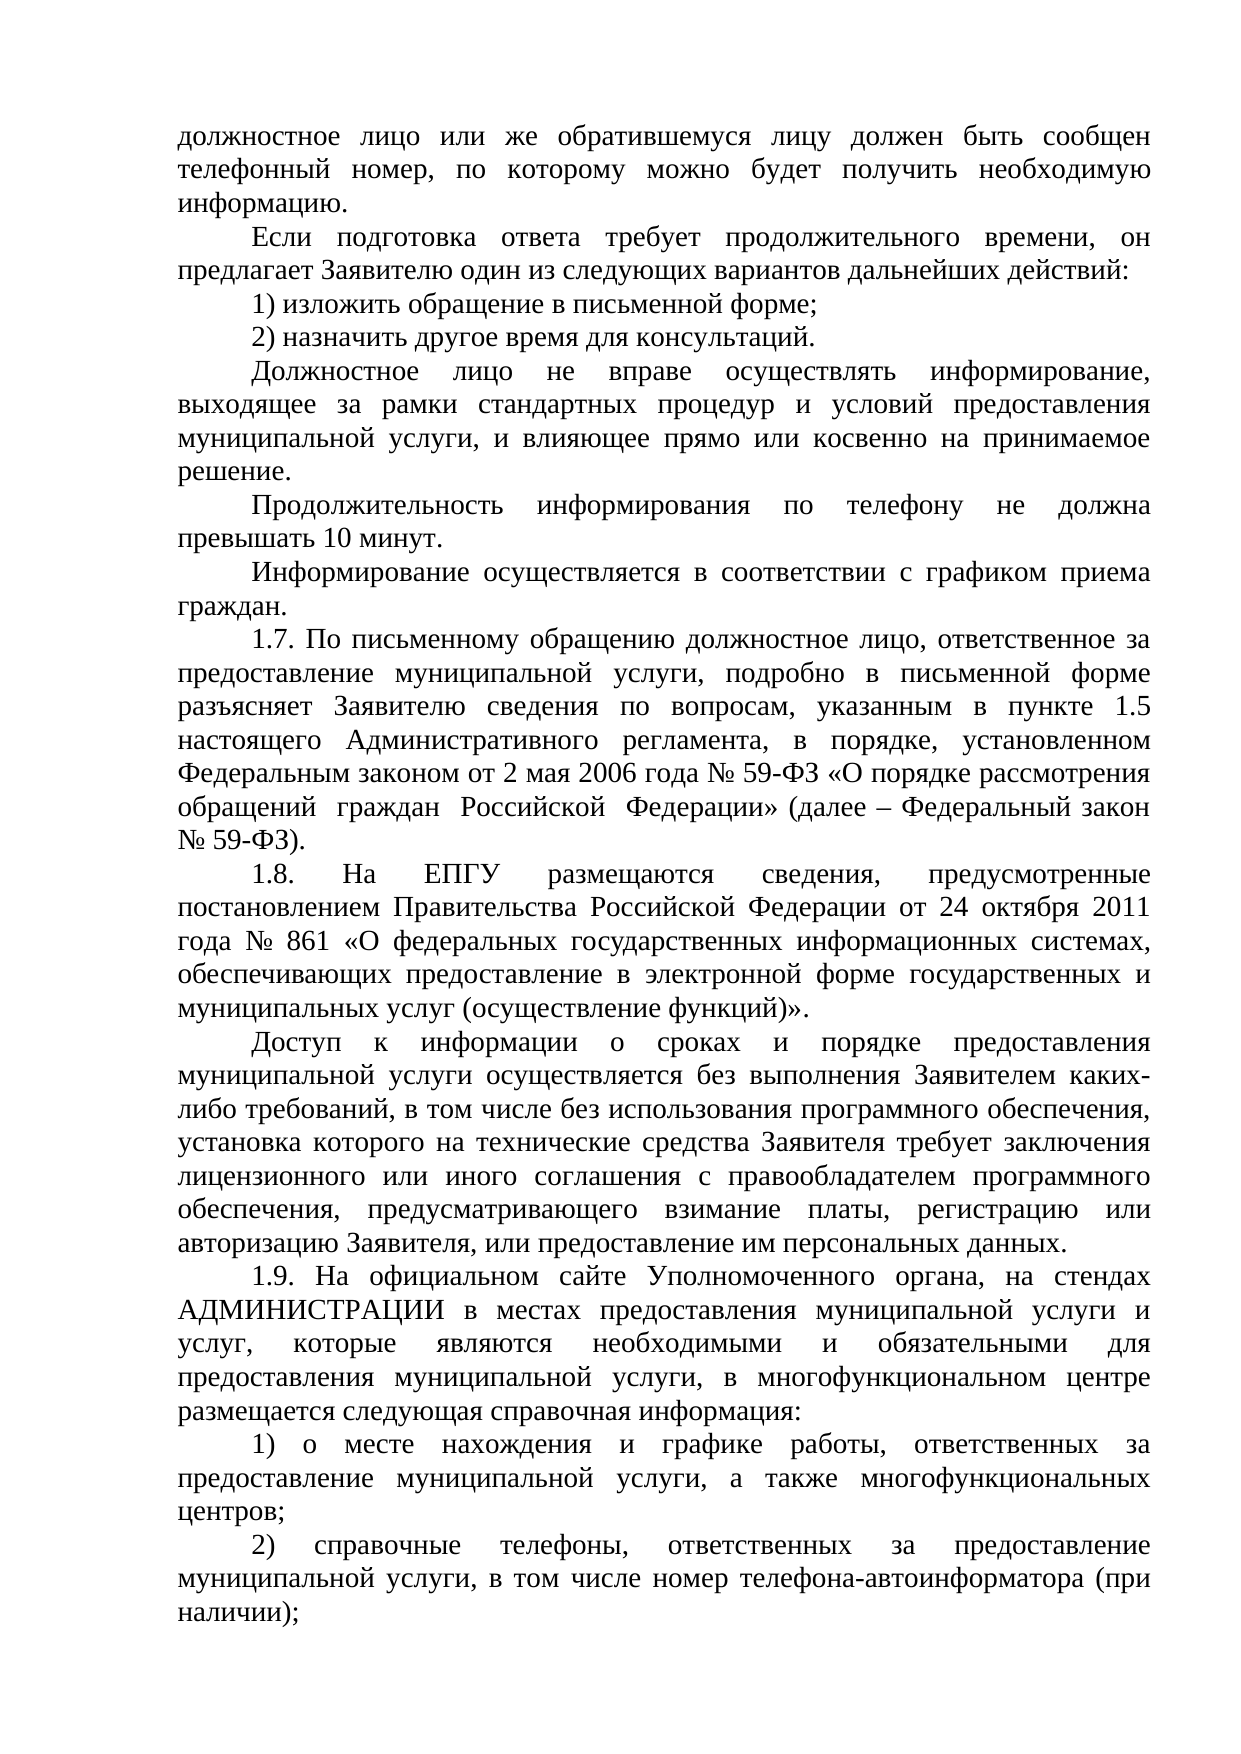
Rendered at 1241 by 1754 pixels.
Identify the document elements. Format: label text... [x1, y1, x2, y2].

text 1) о месте нахождения и графике работы, ответственных за предоставление муниципальной услуги, а также многофункциональных центров; [177, 1426, 1152, 1527]
text Доступ к информации о сроках и порядке предоставления муниципальной услуги осуществляется без выполнения Заявителем каких-либо требований, в том числе без использования программного обеспечения, установка которого на технические средства Заявителя требует заключения лицензионного или иного соглашения с правообладателем программного обеспечения, предусматривающего взимание платы, регистрацию или авторизацию Заявителя, или предоставление им персональных данных. [177, 1024, 1152, 1258]
text 2) назначить другое время для консультаций. [177, 319, 1152, 353]
text Если подготовка ответа требует продолжительного времени, он предлагает Заявителю один из следующих вариантов дальнейших действий: [177, 219, 1152, 286]
text 1.7. По письменному обращению должностное лицо, ответственное за предоставление муниципальной услуги, подробно в письменной форме разъясняет Заявителю сведения по вопросам, указанным в пункте 1.5 настоящего Административного регламента, в порядке, установленном Федеральным законом от 2 мая 2006 года № 59-ФЗ «О порядке рассмотрения обращений граждан Российской Федерации» (далее – Федеральный закон № 59-ФЗ). [177, 621, 1152, 856]
text Должностное лицо не вправе осуществлять информирование, выходящее за рамки стандартных процедур и условий предоставления муниципальной услуги, и влияющее прямо или косвенно на принимаемое решение. [177, 353, 1152, 487]
text Продолжительность информирования по телефону не должна превышать 10 минут. [177, 487, 1152, 554]
text Информирование осуществляется в соответствии с графиком приема граждан. [177, 554, 1152, 621]
text 1) изложить обращение в письменной форме; [177, 286, 1152, 319]
text 2) справочные телефоны, ответственных за предоставление муниципальной услуги, в том числе номер телефона-автоинформатора (при наличии); [177, 1527, 1152, 1627]
text 1.9. На официальном сайте Уполномоченного органа, на стендах АДМИНИСТРАЦИИ в местах предоставления муниципальной услуги и услуг, которые являются необходимыми и обязательными для предоставления муниципальной услуги, в многофункциональном центре размещается следующая справочная информация: [177, 1258, 1152, 1426]
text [177, 118, 1152, 219]
text 1.8. На ЕПГУ размещаются сведения, предусмотренные постановлением Правительства Российской Федерации от 24 октября 2011 года № 861 «О федеральных государственных информационных системах, обеспечивающих предоставление в электронной форме государственных и муниципальных услуг (осуществление функций)». [177, 856, 1152, 1024]
